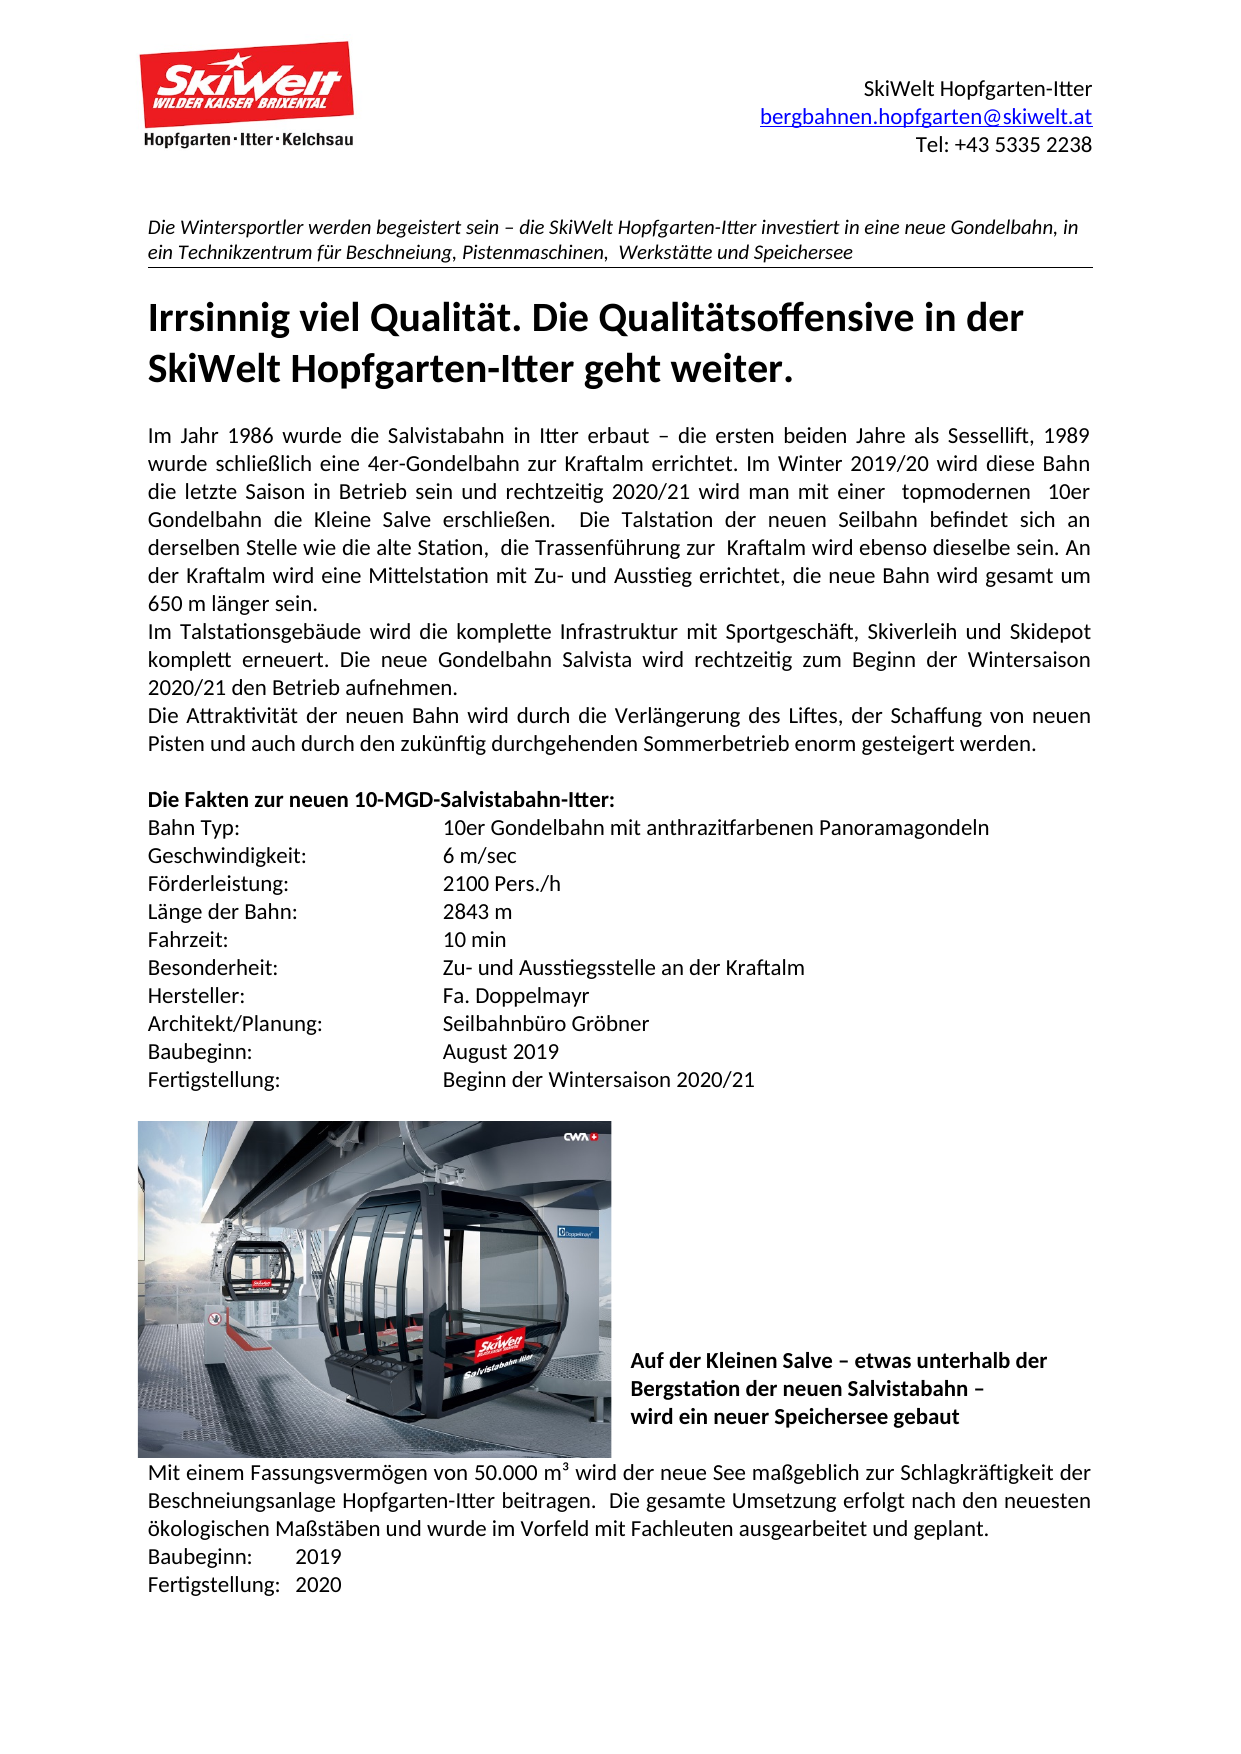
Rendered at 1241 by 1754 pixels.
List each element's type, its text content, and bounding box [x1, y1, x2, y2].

text Im Jahr 1986 wurde die Salvistabahn in Itter erbaut – die ersten beiden Jahre als Sessellift, 1989 wurde schließlich eine 4er-Gondelbahn zur Kraftalm errichtet. Im Winter 2019/20 wird diese Bahn die letzte Saison in Betrieb sein und rechtzeitig 2020/21 wird man mit einer topmodernen 10er Gondelbahn die Kleine Salve erschließen. Die Talstation der neuen Seilbahn befindet sich an derselben Stelle wie die alte Station, die Trassenführung zur Kraftalm wird ebenso dieselbe sein. An der Kraftalm wird eine Mittelstation mit Zu- und Ausstieg errichtet, die neue Bahn wird gesamt um 650 m länger sein. [148, 421, 1093, 617]
text Irrsinnig viel Qualität. Die Qualitätsoffensive in der SkiWelt Hopfgarten-Itter geht weiter. [148, 291, 1093, 393]
text wird ein neuer Speichersee gebaut [612, 1402, 1093, 1430]
text Fertigstellung: 2020 [148, 1570, 1093, 1598]
text Die Fakten zur neuen 10-MGD-Salvistabahn-Itter: [148, 785, 1093, 813]
picture [126, 34, 364, 151]
text Die Wintersportler werden begeistert sein – die SkiWelt Hopfgarten-Itter investiert in eine neue Gondelbahn, in ein Technikzentrum für Beschneiung, Pistenmaschinen, Werkstätte und Speichersee [148, 214, 1093, 267]
text Auf der Kleinen Salve – etwas unterhalb der Bergstation der neuen Salvistabahn – [612, 1346, 1093, 1402]
text Besonderheit: Zu- und Ausstiegsstelle an der Kraftalm [148, 953, 1093, 981]
text Geschwindigkeit: 6 m/sec [148, 841, 1093, 869]
text Mit einem Fassungsvermögen von 50.000 m³ wird der neue See maßgeblich zur Schlagkräftigkeit der Beschneiungsanlage Hopfgarten-Itter beitragen. Die gesamte Umsetzung erfolgt nach den neuesten ökologischen Maßstäben und wurde im Vorfeld mit Fachleuten ausgearbeitet und geplant. [148, 1458, 1093, 1542]
picture [136, 1121, 612, 1457]
text Fertigstellung: Beginn der Wintersaison 2020/21 [148, 1065, 1093, 1093]
text Länge der Bahn: 2843 m [148, 897, 1093, 925]
text Förderleistung: 2100 Pers./h [148, 869, 1093, 897]
text Baubeginn: 2019 [148, 1542, 1093, 1570]
text Bahn Typ: 10er Gondelbahn mit anthrazitfarbenen Panoramagondeln [148, 813, 1093, 841]
text Architekt/Planung: Seilbahnbüro Gröbner [148, 1009, 1093, 1037]
text Fahrzeit: 10 min [148, 925, 1093, 953]
text Baubeginn: August 2019 [148, 1037, 1093, 1065]
text Die Attraktivität der neuen Bahn wird durch die Verlängerung des Liftes, der Schaffung von neuen Pisten und auch durch den zukünftig durchgehenden Sommerbetrieb enorm gesteigert werden. [148, 701, 1093, 757]
text Hersteller: Fa. Doppelmayr [148, 981, 1093, 1009]
text Im Talstationsgebäude wird die komplette Infrastruktur mit Sportgeschäft, Skiverleih und Skidepot komplett erneuert. Die neue Gondelbahn Salvista wird rechtzeitig zum Beginn der Wintersaison 2020/21 den Betrieb aufnehmen. [148, 617, 1093, 701]
